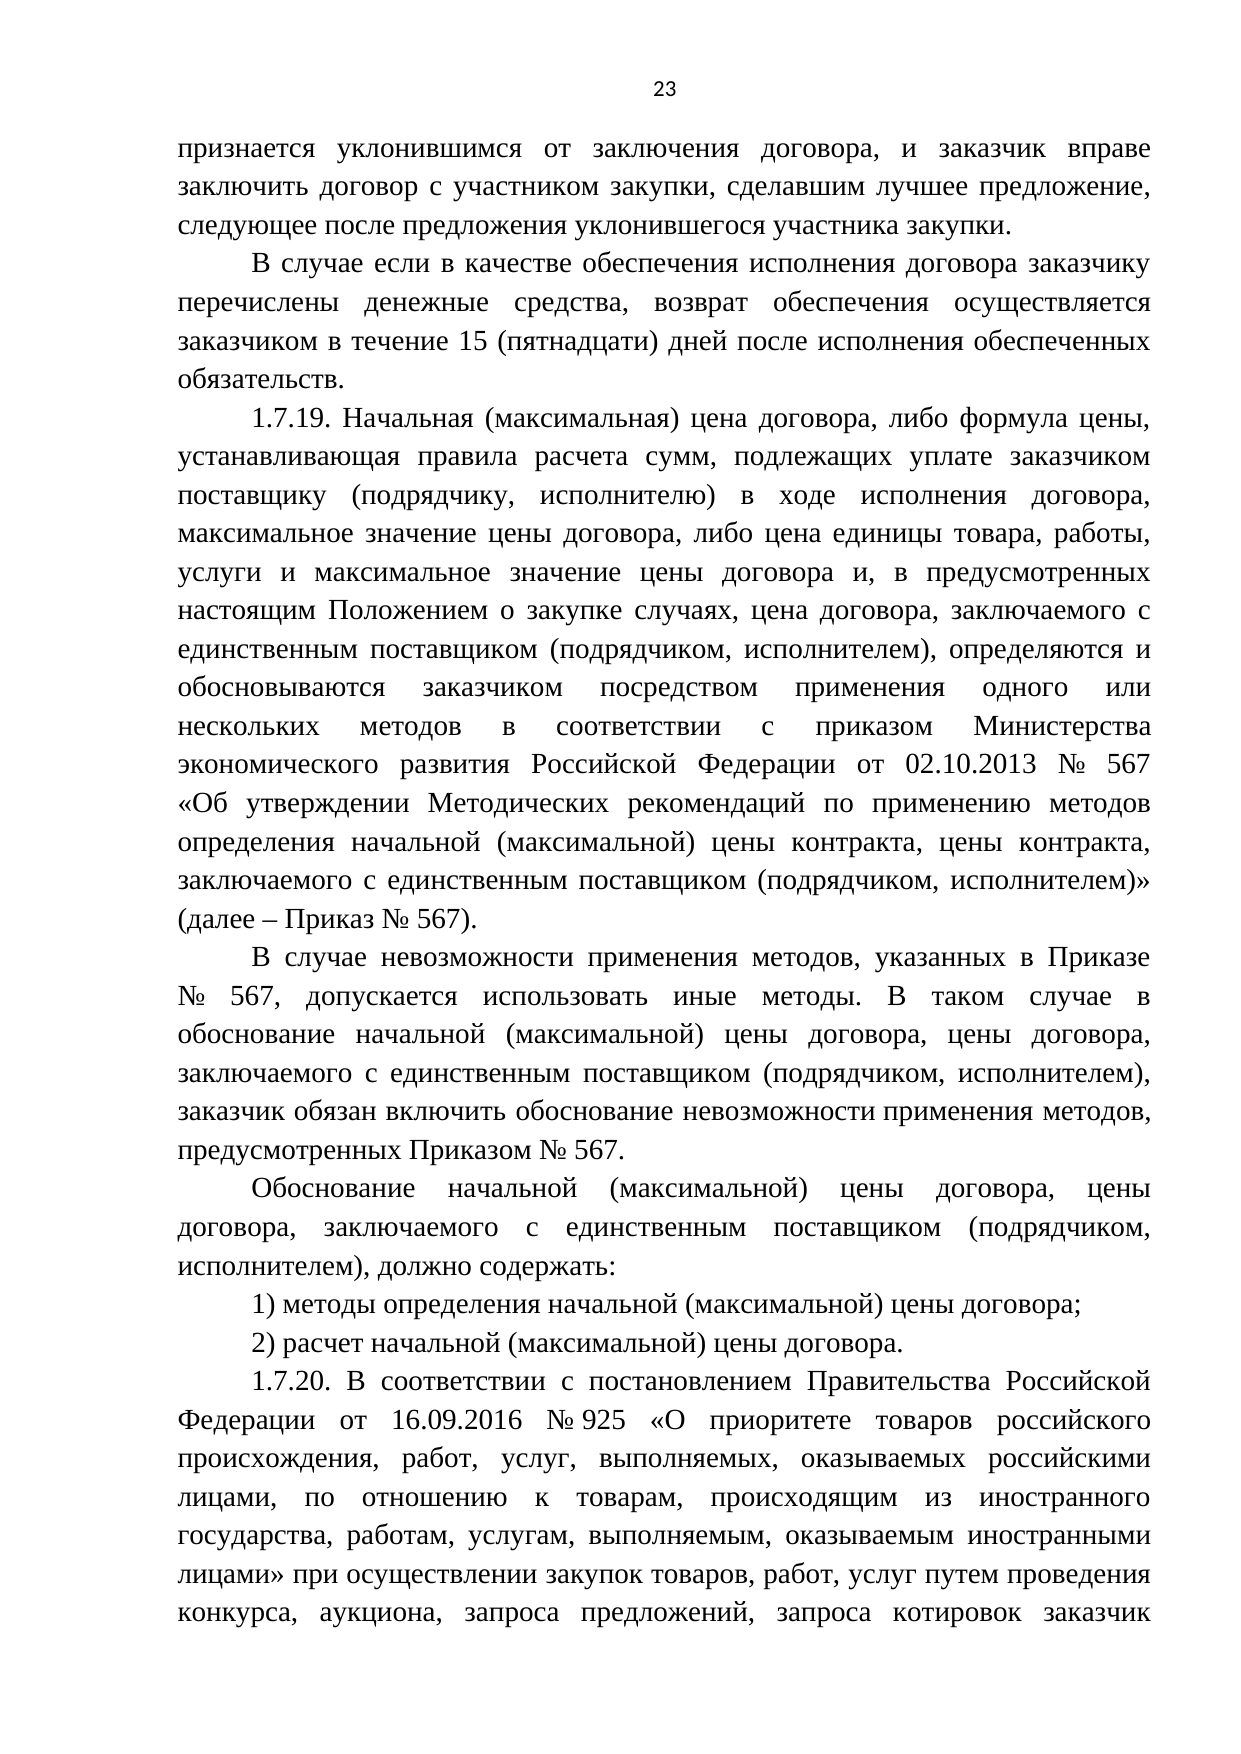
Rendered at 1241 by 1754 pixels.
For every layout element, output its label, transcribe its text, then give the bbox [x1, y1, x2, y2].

text В случае если в качестве обеспечения исполнения договора заказчику перечислены денежные средства, возврат обеспечения осуществляется заказчиком в течение 15 (пятнадцати) дней после исполнения обеспеченных обязательств. [177, 246, 1152, 395]
text В случае невозможности применения методов, указанных в Приказе № 567, допускается использовать иные методы. В таком случае в обоснование начальной (максимальной) цены договора, цены договора, заключаемого с единственным поставщиком (подрядчиком, исполнителем), заказчик обязан включить обоснование невозможности применения методов, предусмотренных Приказом № 567. [177, 939, 1152, 1166]
text 2) расчет начальной (максимальной) цены договора. [177, 1325, 1152, 1358]
text 1) методы определения начальной (максимальной) цены договора; [177, 1286, 1152, 1320]
text Обоснование начальной (максимальной) цены договора, цены договора, заключаемого с единственным поставщиком (подрядчиком, исполнителем), должно содержать: [177, 1171, 1152, 1281]
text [177, 1363, 1152, 1628]
text 1.7.19. Начальная (максимальная) цена договора, либо формула цены, устанавливающая правила расчета сумм, подлежащих уплате заказчиком поставщику (подрядчику, исполнителю) в ходе исполнения договора, максимальное значение цены договора, либо цена единицы товара, работы, услуги и максимальное значение цены договора и, в предусмотренных настоящим Положением о закупке случаях, цена договора, заключаемого с единственным поставщиком (подрядчиком, исполнителем), определяются и обосновываются заказчиком посредством применения одного или нескольких методов в соответствии с приказом Министерства экономического развития Российской Федерации от 02.10.2013 № 567 «Об утверждении Методических рекомендаций по применению методов определения начальной (максимальной) цены контракта, цены контракта, заключаемого с единственным поставщиком (подрядчиком, исполнителем)» (далее – Приказ № 567). [177, 400, 1152, 934]
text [177, 130, 1152, 241]
